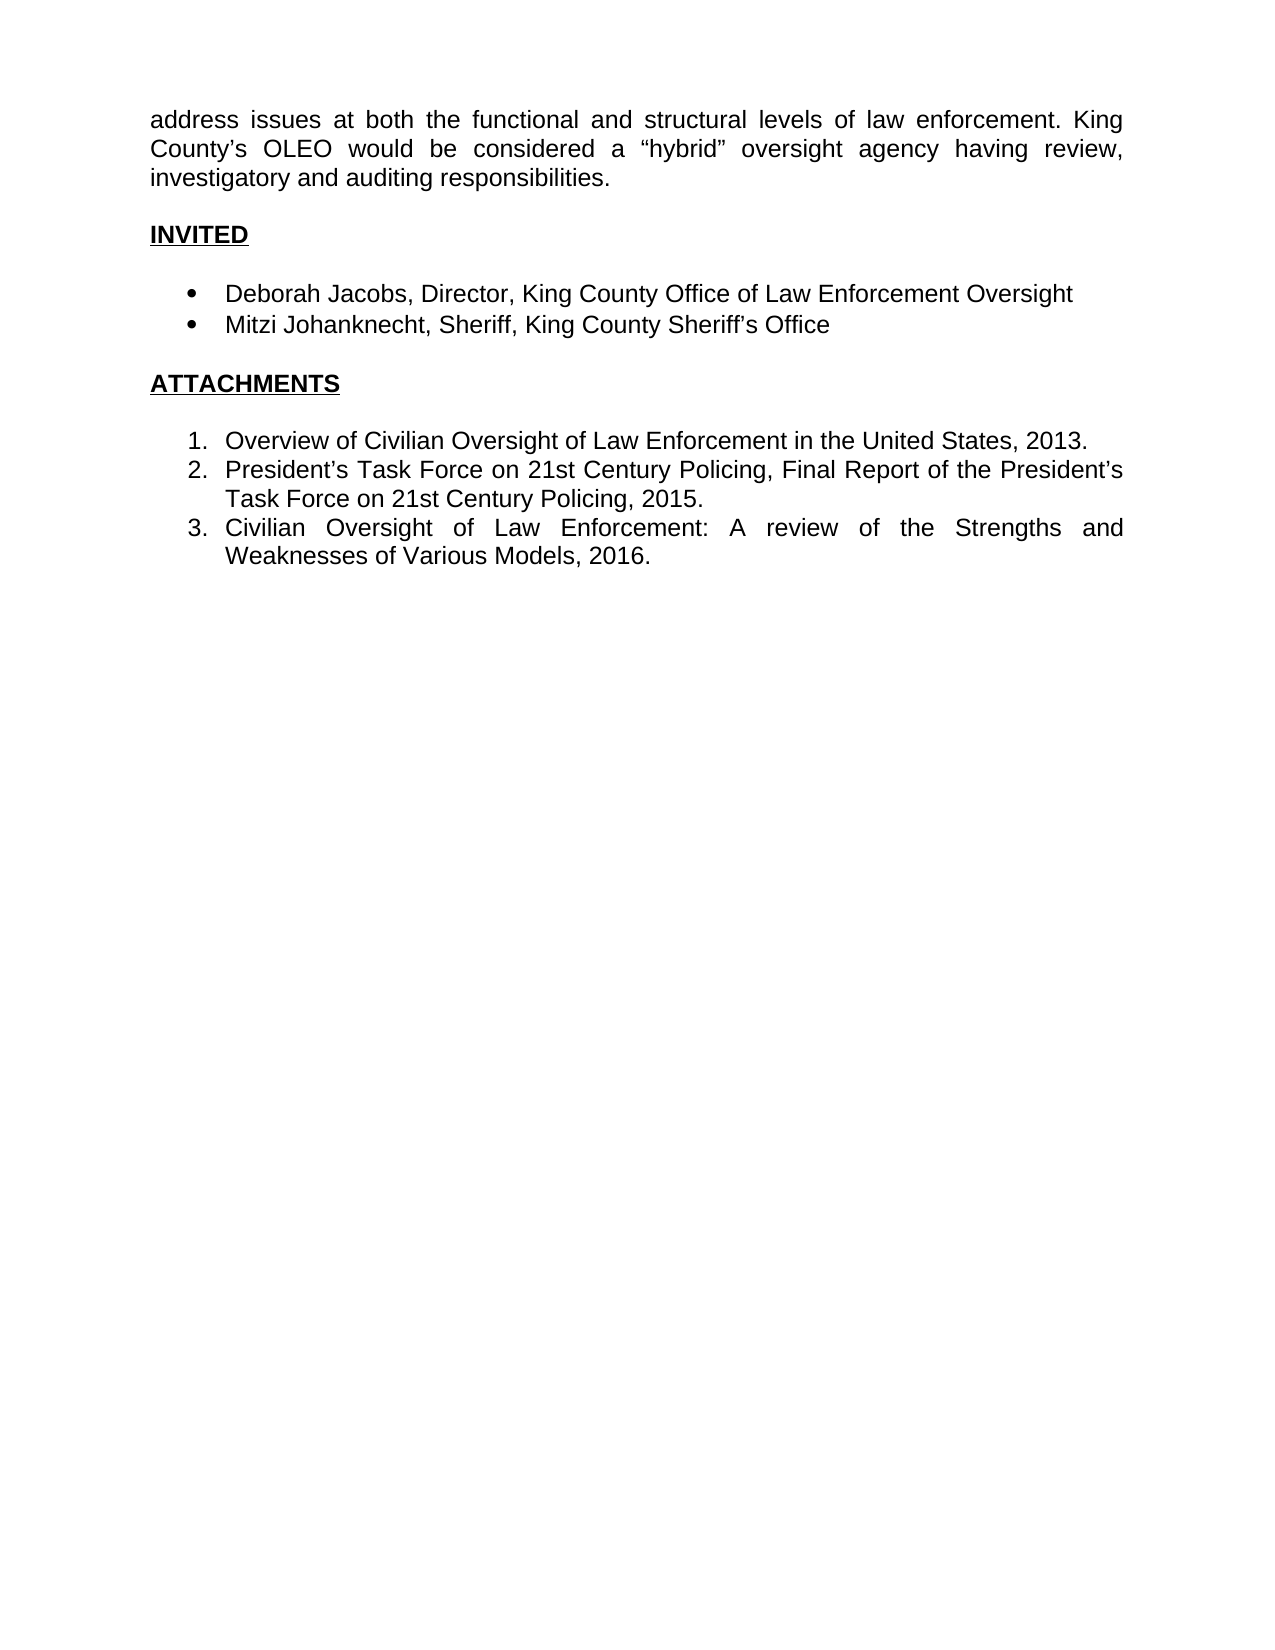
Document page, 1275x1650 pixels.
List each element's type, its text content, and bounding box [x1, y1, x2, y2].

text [150, 105, 1125, 191]
list President’s Task Force on 21st Century Policing, Final Report of the President’s Task Force on 21st Century Policing, 2015. [187, 455, 1125, 512]
text ATTACHMENTS [150, 369, 1125, 397]
list Mitzi Johanknecht, Sheriff, King County Sheriff’s Office [187, 309, 1125, 340]
text INVITED [150, 220, 1125, 249]
list Civilian Oversight of Law Enforcement: A review of the Strengths and Weaknesses of Various Models, 2016. [187, 512, 1125, 570]
list Deborah Jacobs, Director, King County Office of Law Enforcement Oversight [187, 277, 1125, 309]
list Overview of Civilian Oversight of Law Enforcement in the United States, 2013. [187, 426, 1125, 455]
